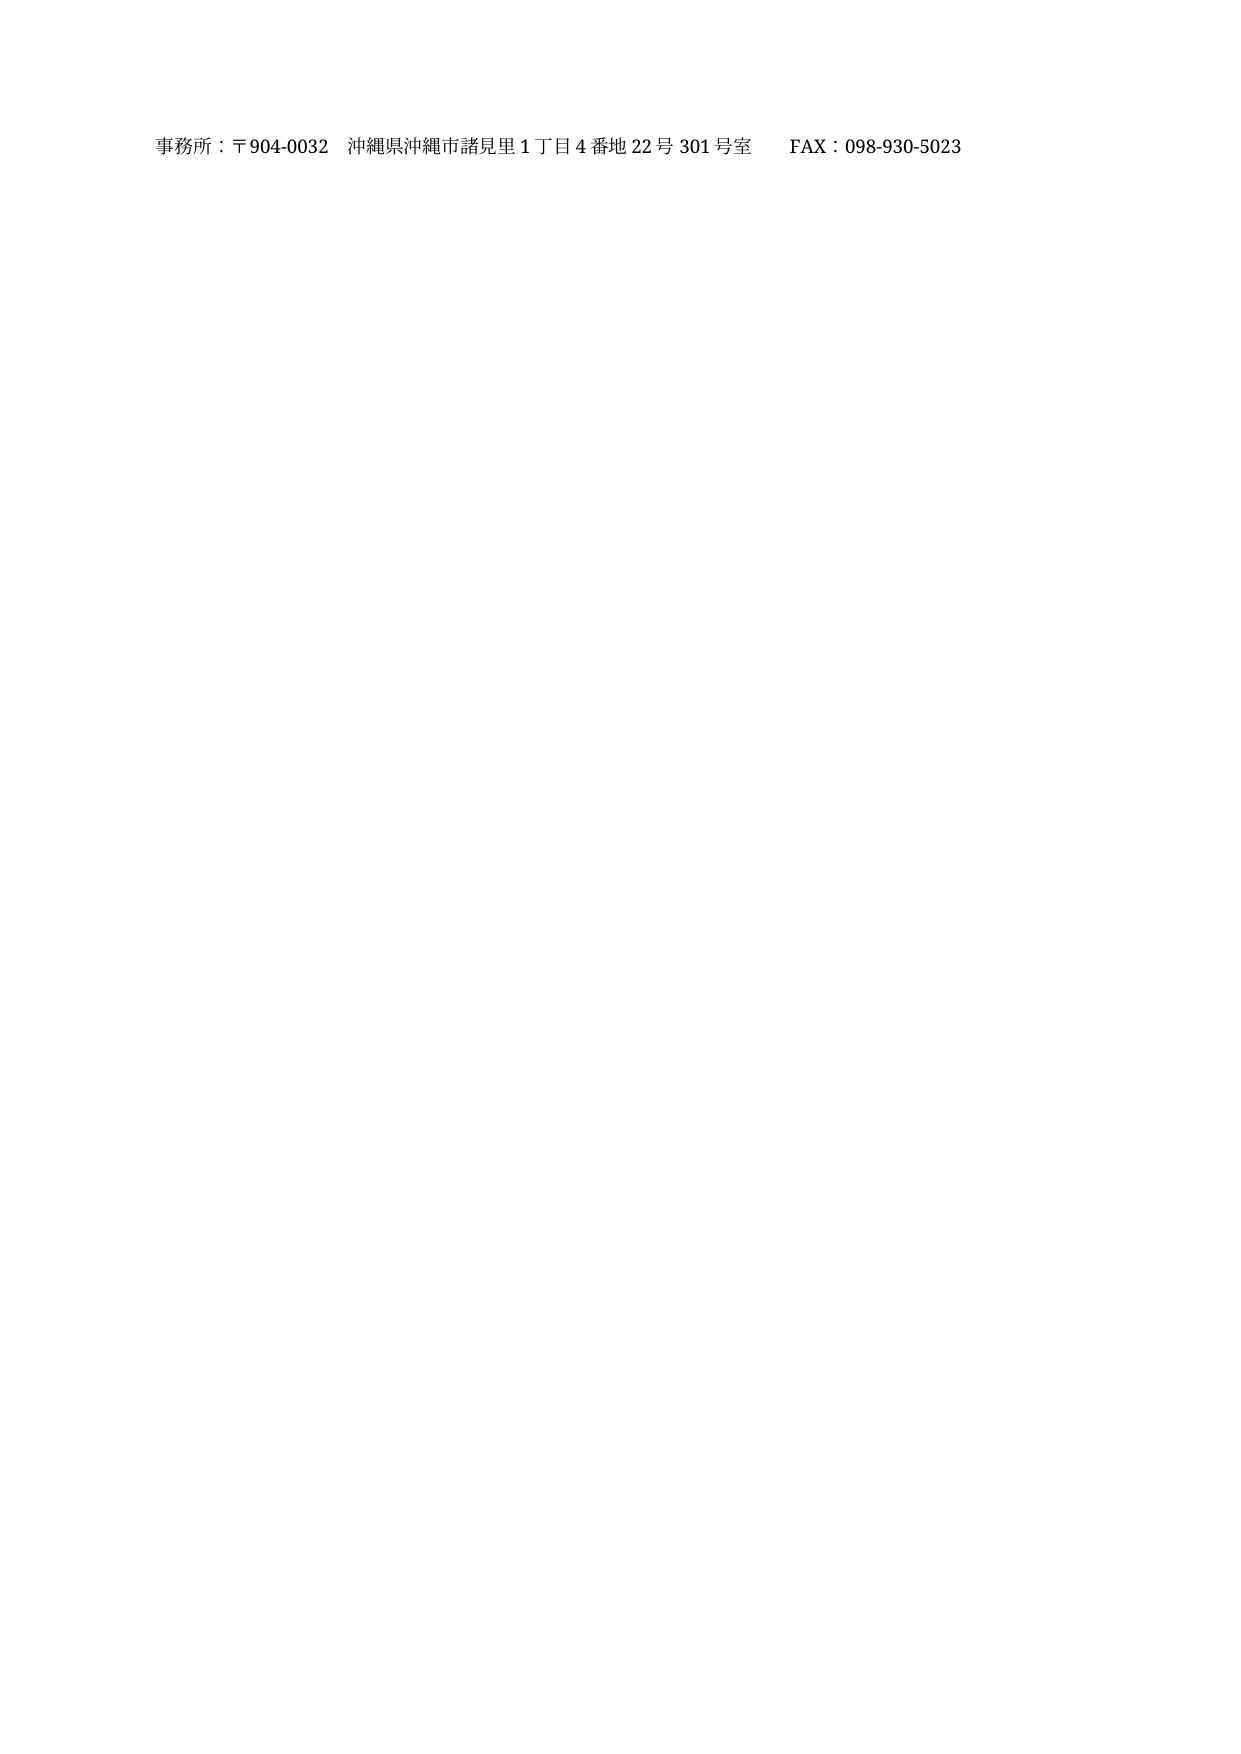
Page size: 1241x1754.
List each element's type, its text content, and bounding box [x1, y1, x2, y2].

text 事務所：〒904-0032 沖縄県沖縄市諸見里1丁目4番地22号 301号室 FAX：098-930-5023 [118, 127, 1122, 164]
